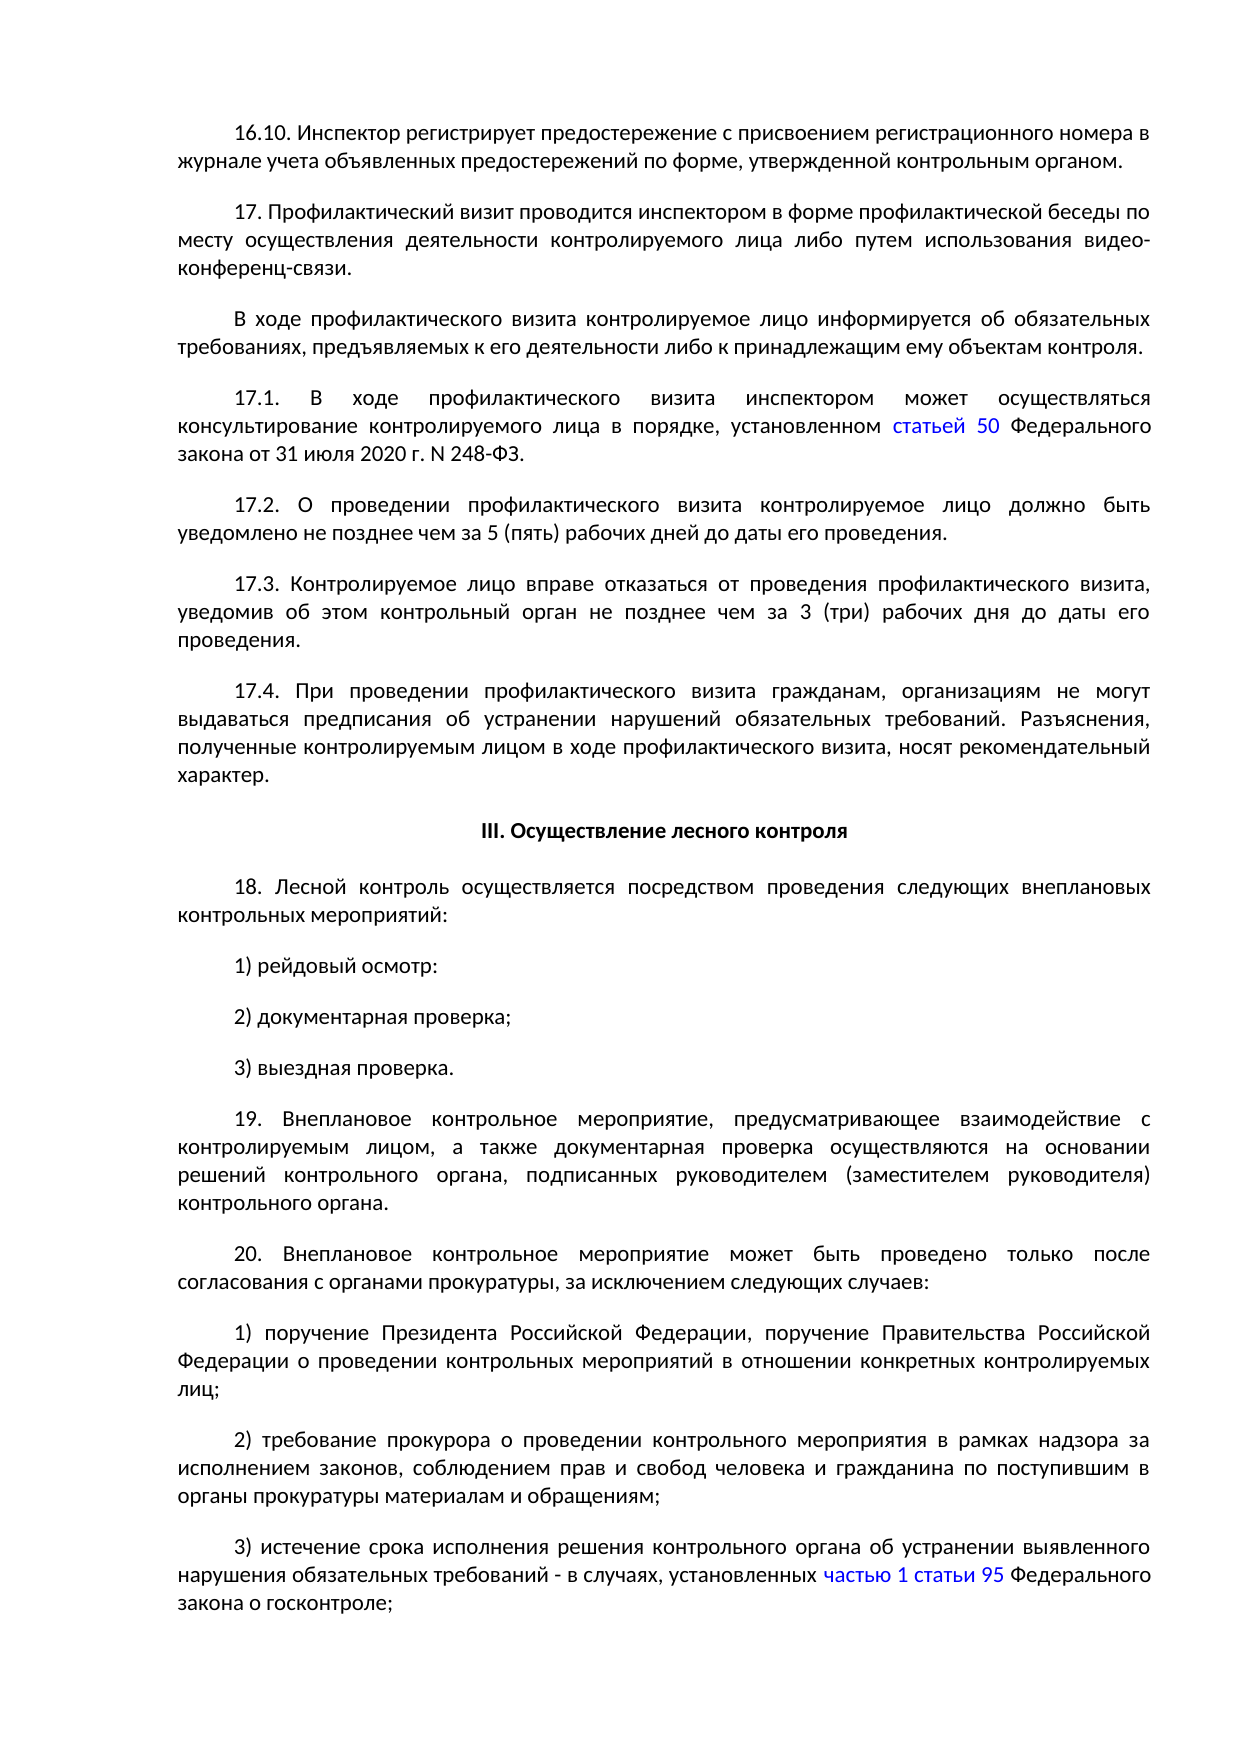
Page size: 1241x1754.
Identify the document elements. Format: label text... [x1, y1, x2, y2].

text 3) истечение срока исполнения решения контрольного органа об устранении выявленного нарушения обязательных требований - в случаях, установленных частью 1 статьи 95 Федерального закона о госконтроле; [177, 1532, 1152, 1616]
text 18. Лесной контроль осуществляется посредством проведения следующих внеплановых контрольных мероприятий: [177, 872, 1152, 928]
text 19. Внеплановое контрольное мероприятие, предусматривающее взаимодействие с контролируемым лицом, а также документарная проверка осуществляются на основании решений контрольного органа, подписанных руководителем (заместителем руководителя) контрольного органа. [177, 1104, 1152, 1216]
text 17.4. При проведении профилактического визита гражданам, организациям не могут выдаваться предписания об устранении нарушений обязательных требований. Разъяснения, полученные контролируемым лицом в ходе профилактического визита, носят рекомендательный характер. [177, 676, 1152, 788]
text 17.2. О проведении профилактического визита контролируемое лицо должно быть уведомлено не позднее чем за 5 (пять) рабочих дней до даты его проведения. [177, 490, 1152, 546]
text 2) документарная проверка; [177, 1002, 1152, 1030]
text 1) рейдовый осмотр: [177, 951, 1152, 979]
text 17.1. В ходе профилактического визита инспектором может осуществляться консультирование контролируемого лица в порядке, установленном статьей 50 Федерального закона от 31 июля 2020 г. N 248-ФЗ. [177, 383, 1152, 467]
text 2) требование прокурора о проведении контрольного мероприятия в рамках надзора за исполнением законов, соблюдением прав и свобод человека и гражданина по поступившим в органы прокуратуры материалам и обращениям; [177, 1425, 1152, 1509]
text 17. Профилактический визит проводится инспектором в форме профилактической беседы по месту осуществления деятельности контролируемого лица либо путем использования видео-конференц-связи. [177, 197, 1152, 281]
text 1) поручение Президента Российской Федерации, поручение Правительства Российской Федерации о проведении контрольных мероприятий в отношении конкретных контролируемых лиц; [177, 1318, 1152, 1402]
text 3) выездная проверка. [177, 1053, 1152, 1081]
title III. Осуществление лесного контроля [177, 816, 1152, 844]
text 17.3. Контролируемое лицо вправе отказаться от проведения профилактического визита, уведомив об этом контрольный орган не позднее чем за 3 (три) рабочих дня до даты его проведения. [177, 569, 1152, 653]
text 16.10. Инспектор регистрирует предостережение с присвоением регистрационного номера в журнале учета объявленных предостережений по форме, утвержденной контрольным органом. [177, 118, 1152, 174]
text 20. Внеплановое контрольное мероприятие может быть проведено только после согласования с органами прокуратуры, за исключением следующих случаев: [177, 1239, 1152, 1295]
text В ходе профилактического визита контролируемое лицо информируется об обязательных требованиях, предъявляемых к его деятельности либо к принадлежащим ему объектам контроля. [177, 304, 1152, 360]
